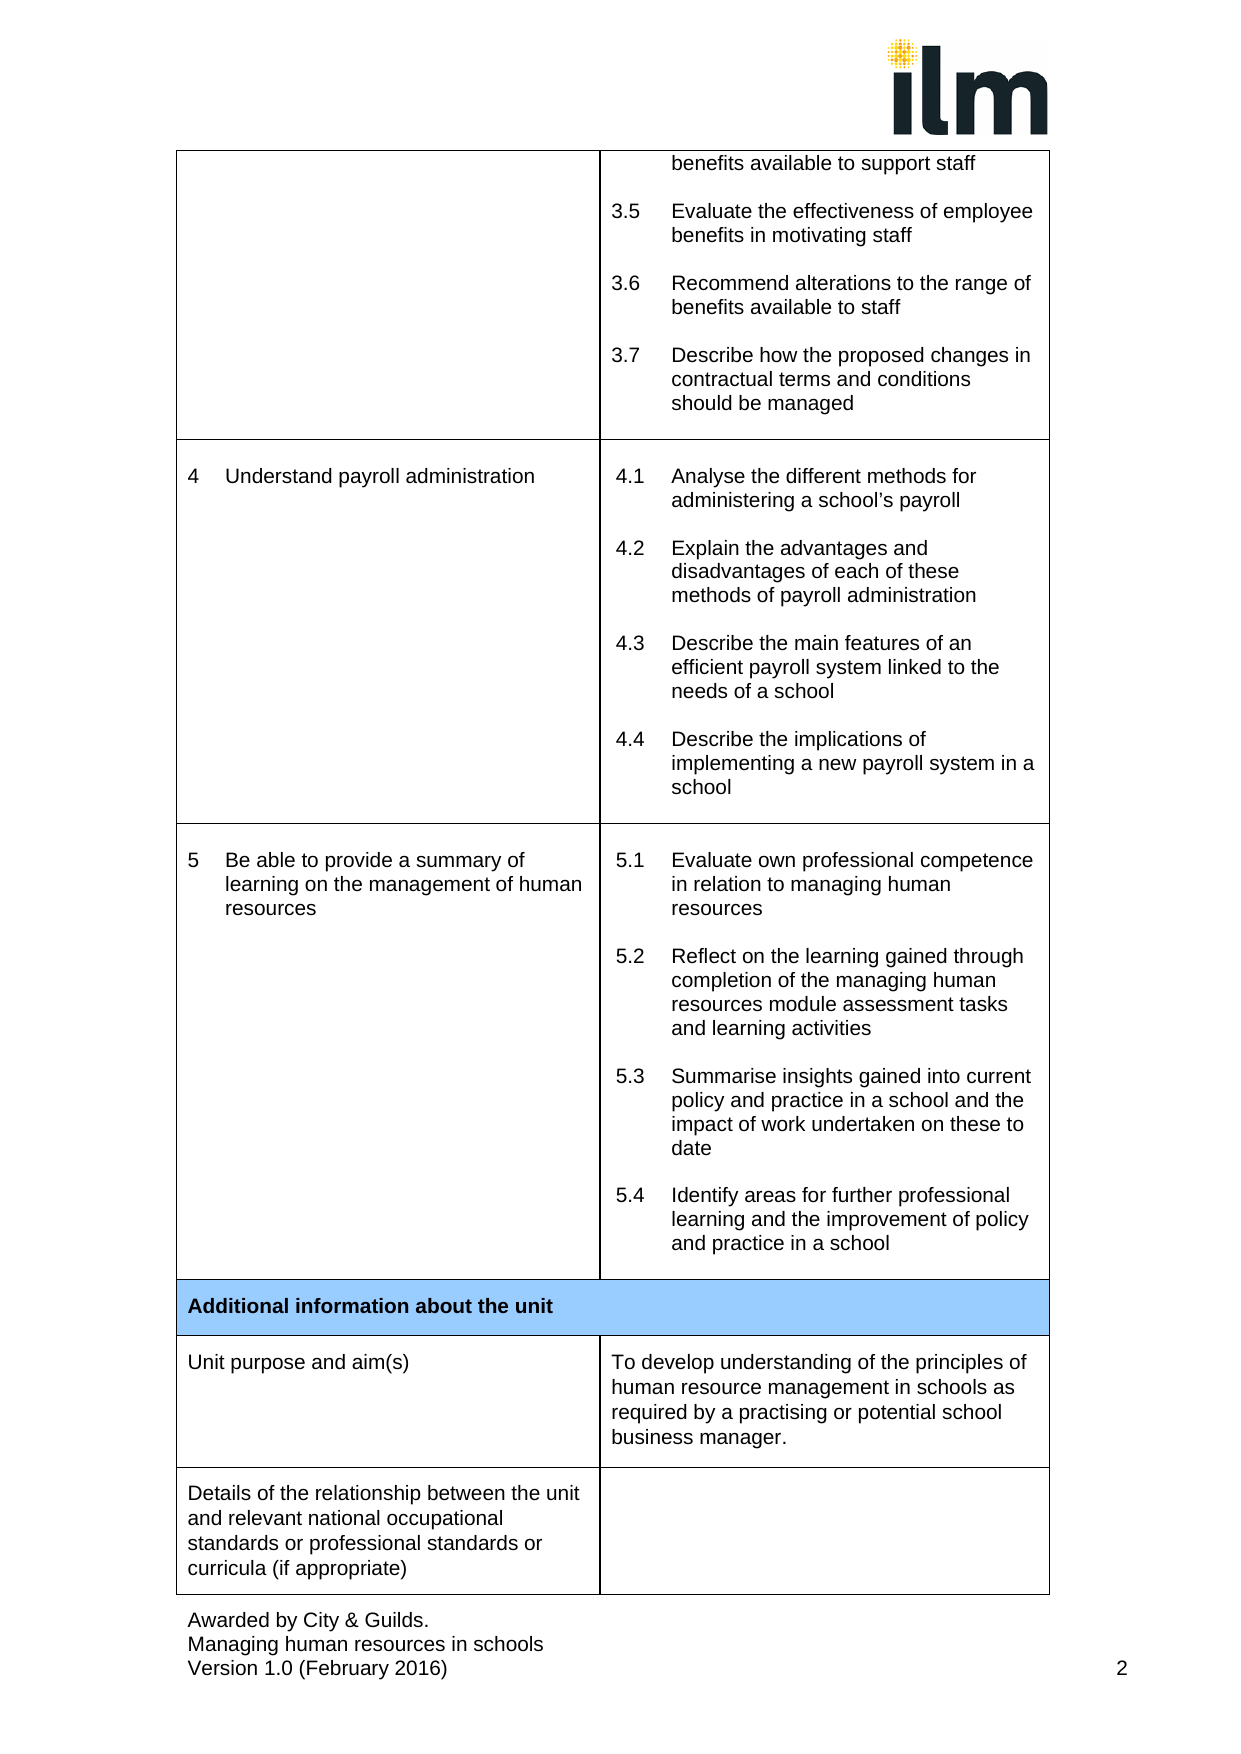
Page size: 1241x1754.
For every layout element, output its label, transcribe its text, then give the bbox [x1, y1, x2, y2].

table_cell Additional information about the unit [177, 1280, 600, 1335]
table_cell Analyse the different methods for administering a school’s payroll Explain the advantages and disadvantages of each of these methods of payroll administration Describe the main features of an efficient payroll system linked to the needs of a school Describe the implications of implementing a new payroll system in a school [660, 440, 1049, 823]
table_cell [660, 151, 1049, 438]
picture [887, 39, 1048, 135]
table_cell 5.1 5.2 5.3 5.4 [601, 824, 660, 1279]
table_cell 4.1 4.2 4.3 4.4 [601, 440, 660, 823]
table_cell Evaluate own professional competence in relation to managing human resources Reflect on the learning gained through completion of the managing human resources module assessment tasks and learning activities Summarise insights gained into current policy and practice in a school and the impact of work undertaken on these to date Identify areas for further professional learning and the improvement of policy and practice in a school [660, 824, 1049, 1279]
table_cell Details of the relationship between the unit and relevant national occupational standards or professional standards or curricula (if appropriate) [177, 1468, 599, 1594]
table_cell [601, 151, 660, 438]
table_cell Unit purpose and aim(s) [177, 1336, 599, 1467]
table_cell [601, 1468, 1049, 1594]
table_cell [600, 1280, 1049, 1335]
table_cell Understand payroll administration [177, 440, 599, 823]
table_cell Be able to provide a summary of learning on the management of human resources [177, 824, 599, 1279]
table_cell To develop understanding of the principles of human resource management in schools as required by a practising or potential school business manager. [601, 1336, 1049, 1467]
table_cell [177, 151, 599, 438]
